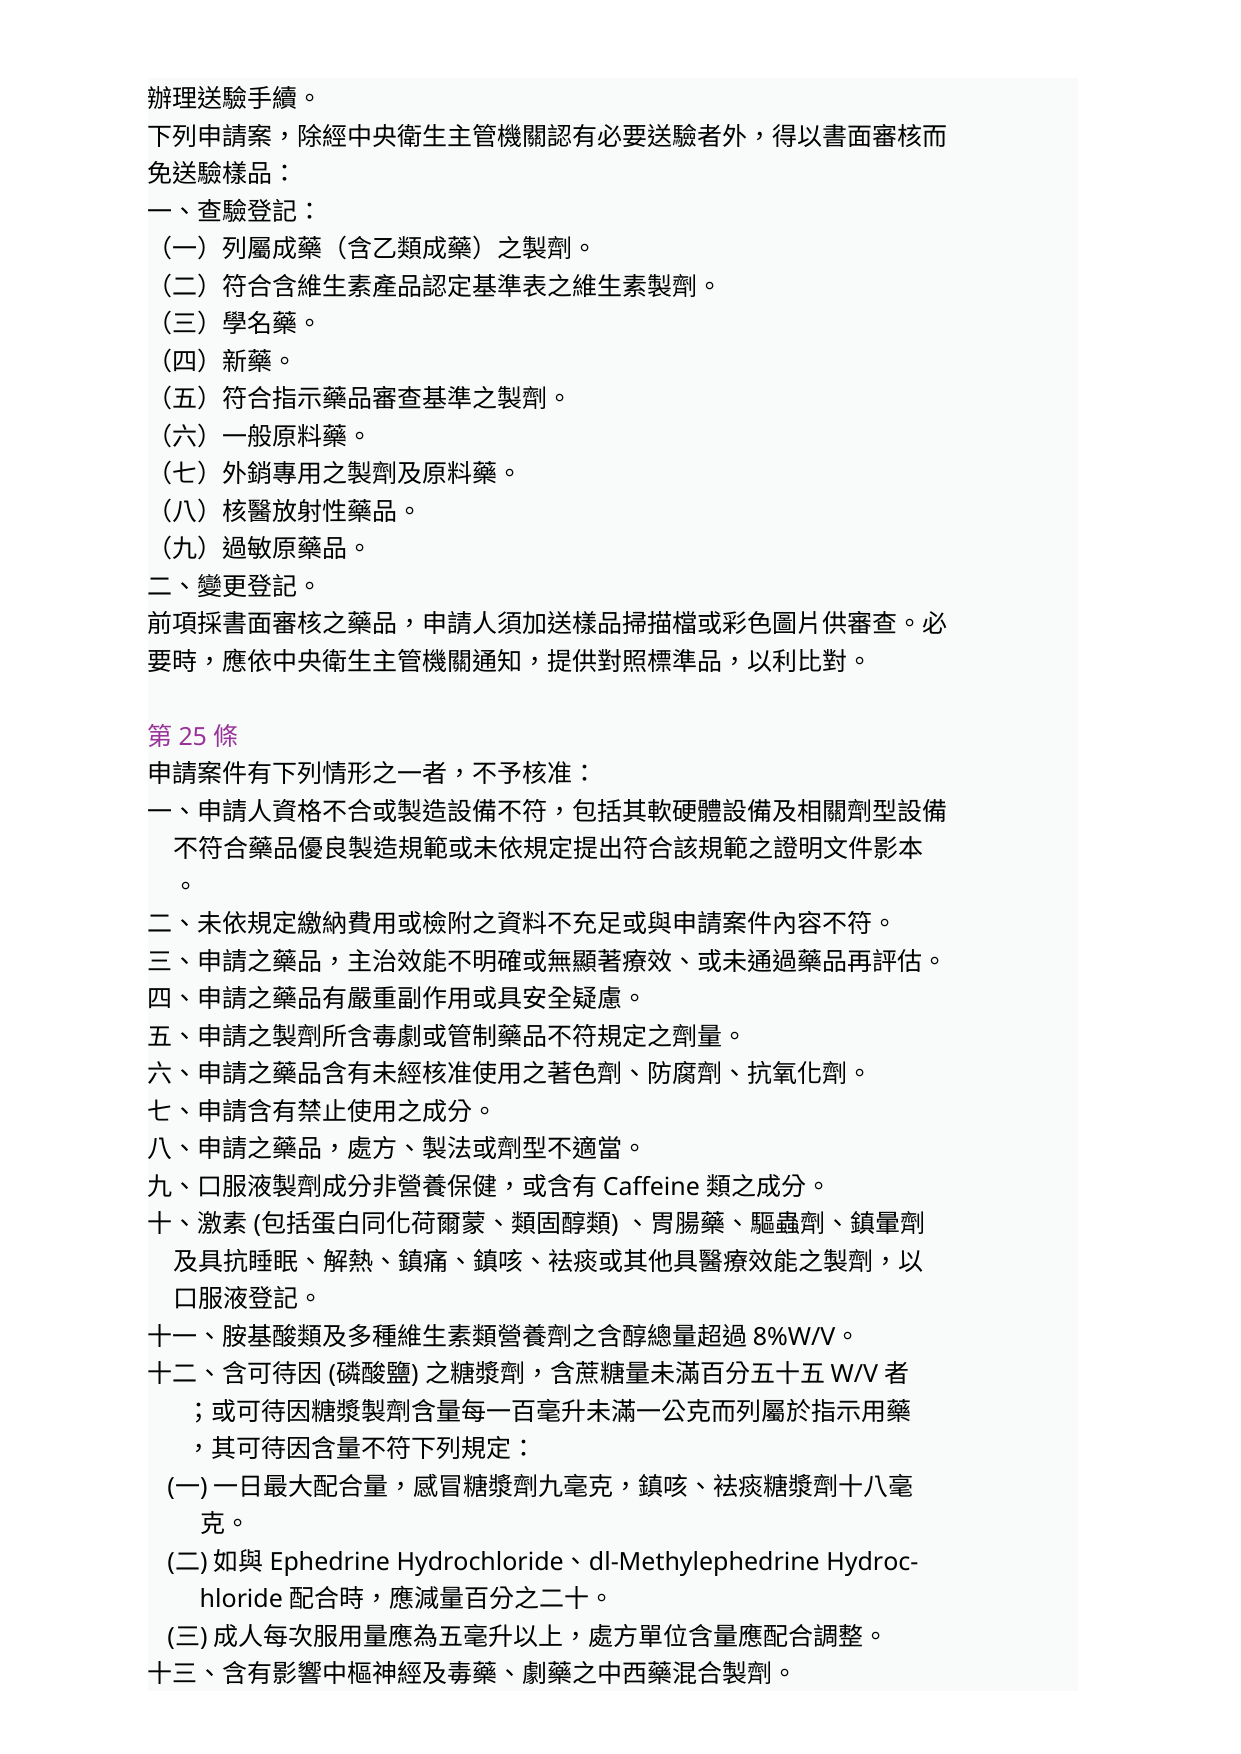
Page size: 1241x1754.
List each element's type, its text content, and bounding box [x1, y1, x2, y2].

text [148, 753, 1078, 1691]
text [148, 78, 1078, 678]
text 第 25 條 [148, 716, 1078, 753]
